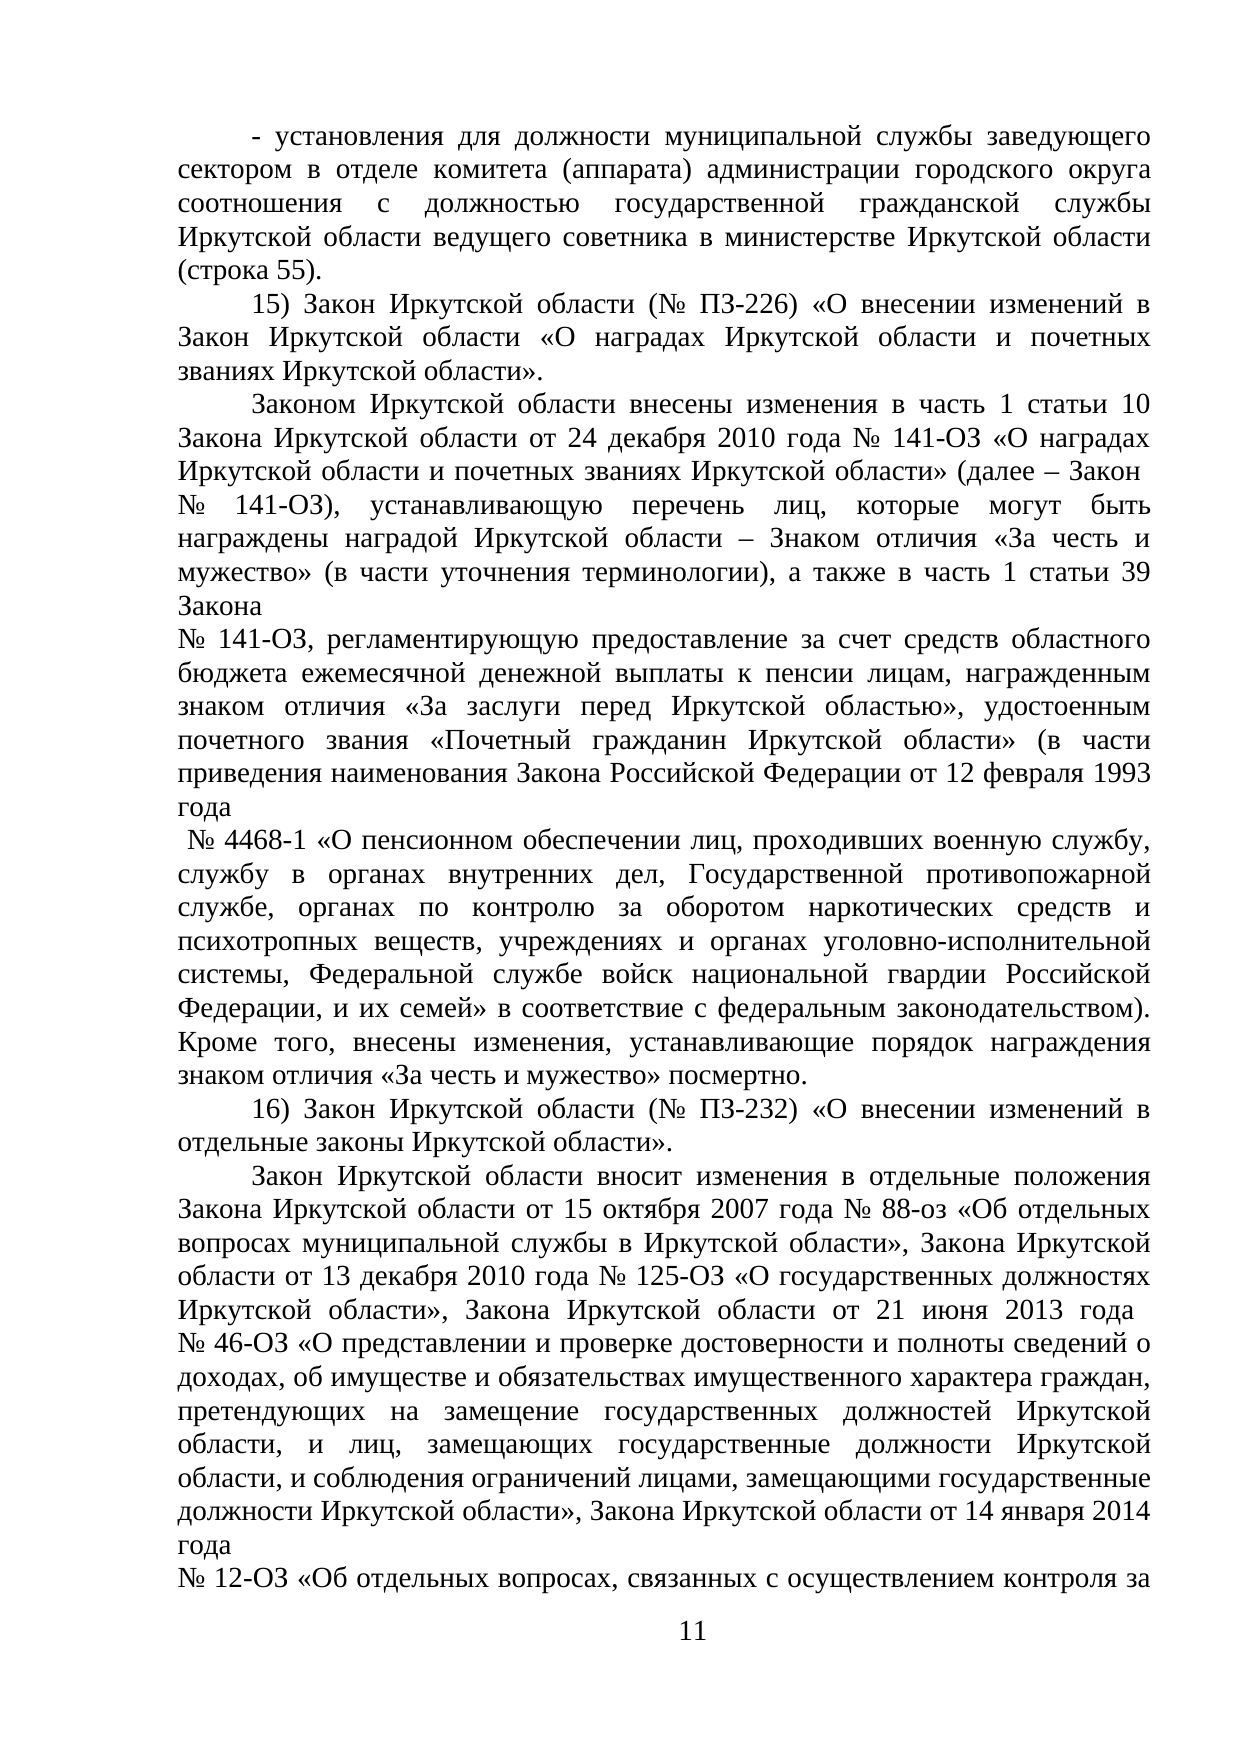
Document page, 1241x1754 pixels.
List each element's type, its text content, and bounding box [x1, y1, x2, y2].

text - установления для должности муниципальной службы заведующего сектором в отделе комитета (аппарата) администрации городского округа соотношения с должностью государственной гражданской службы Иркутской области ведущего советника в министерстве Иркутской области (строка 55). [177, 118, 1152, 286]
text 15) Закон Иркутской области (№ ПЗ-226) «О внесении изменений в Закон Иркутской области «О наградах Иркутской области и почетных званиях Иркутской области». [177, 286, 1152, 386]
text Законом Иркутской области внесены изменения в часть 1 статьи 10 Закона Иркутской области от 24 декабря 2010 года № 141-ОЗ «О наградах Иркутской области и почетных званиях Иркутской области» (далее – Закон № 141-ОЗ), устанавливающую перечень лиц, которые могут быть награждены наградой Иркутской области – Знаком отличия «За честь и мужество» (в части уточнения терминологии), а также в часть 1 статьи 39 Закона № 141-ОЗ, регламентирующую предоставление за счет средств областного бюджета ежемесячной денежной выплаты к пенсии лицам, награжденным знаком отличия «За заслуги перед Иркутской областью», удостоенным почетного звания «Почетный гражданин Иркутской области» (в части приведения наименования Закона Российской Федерации от 12 февраля 1993 года № 4468-1 «О пенсионном обеспечении лиц, проходивших военную службу, службу в органах внутренних дел, Государственной противопожарной службе, органах по контролю за оборотом наркотических средств и психотропных веществ, учреждениях и органах уголовно-исполнительной системы, Федеральной службе войск национальной гвардии Российской Федерации, и их семей» в соответствие с федеральным законодательством). Кроме того, внесены изменения, устанавливающие порядок награждения знаком отличия «За честь и мужество» посмертно. [177, 386, 1152, 1091]
text 16) Закон Иркутской области (№ ПЗ-232) «О внесении изменений в отдельные законы Иркутской области». [177, 1091, 1152, 1158]
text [177, 1158, 1152, 1594]
